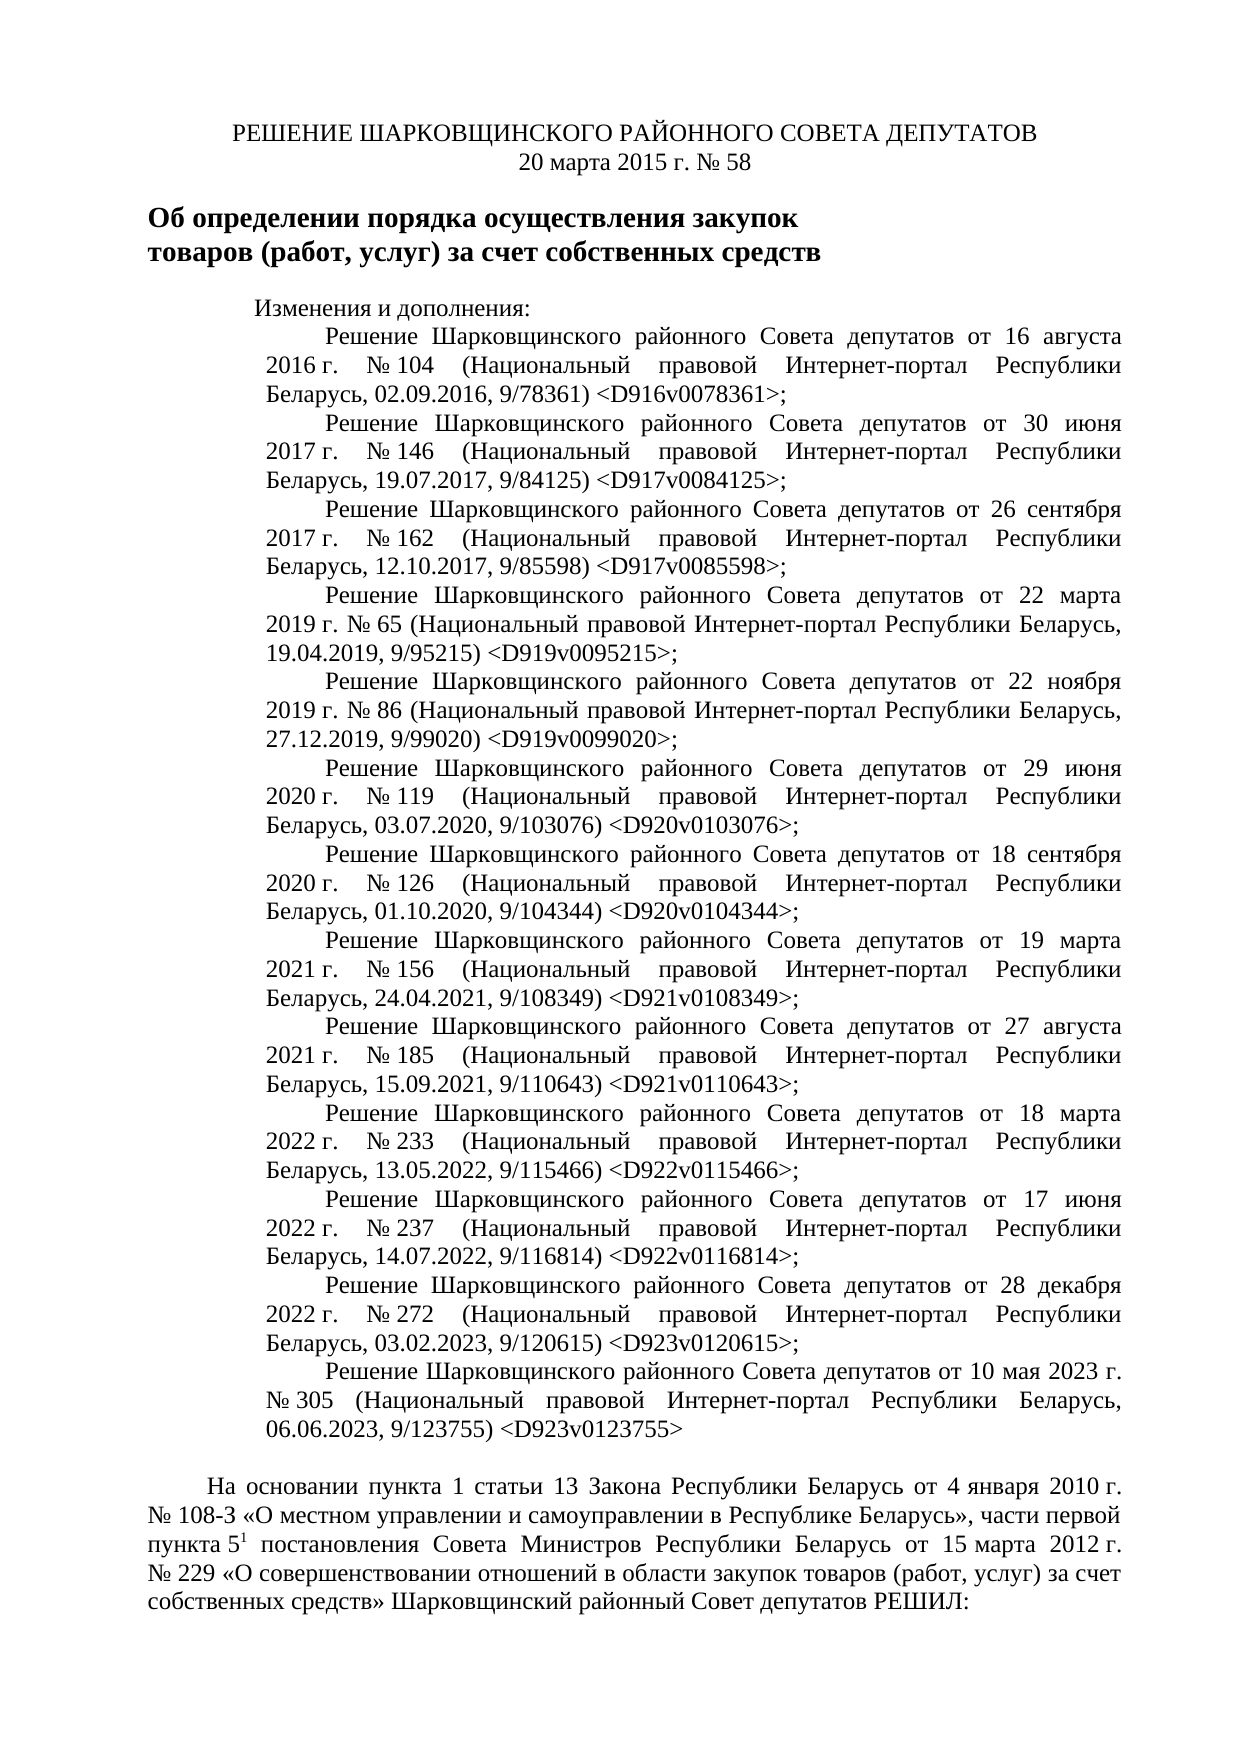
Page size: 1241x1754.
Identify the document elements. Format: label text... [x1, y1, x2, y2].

title Об определении порядка осуществления закупок товаров (работ, услуг) за счет собственных средств [147, 201, 886, 268]
text Решение Шарковщинского районного Совета депутатов от 30 июня 2017 г. № 146 (Национальный правовой Интернет-портал Республики Беларусь, 19.07.2017, 9/84125) <D917v0084125>; [266, 408, 1122, 494]
text Решение Шарковщинского районного Совета депутатов от 22 ноября 2019 г. № 86 (Национальный правовой Интернет-портал Республики Беларусь, 27.12.2019, 9/99020) <D919v0099020>; [266, 666, 1122, 753]
text РЕШЕНИЕ ШАРКОВЩИНСКОГО РАЙОННОГО СОВЕТА ДЕПУТАТОВ [147, 118, 1122, 147]
text Решение Шарковщинского районного Совета депутатов от 22 марта 2019 г. № 65 (Национальный правовой Интернет-портал Республики Беларусь, 19.04.2019, 9/95215) <D919v0095215>; [266, 580, 1122, 666]
text Решение Шарковщинского районного Совета депутатов от 19 марта 2021 г. № 156 (Национальный правовой Интернет-портал Республики Беларусь, 24.04.2021, 9/108349) <D921v0108349>; [266, 925, 1122, 1011]
text Решение Шарковщинского районного Совета депутатов от 18 сентября 2020 г. № 126 (Национальный правовой Интернет-портал Республики Беларусь, 01.10.2020, 9/104344) <D920v0104344>; [266, 839, 1122, 925]
text Решение Шарковщинского районного Совета депутатов от 17 июня 2022 г. № 237 (Национальный правовой Интернет-портал Республики Беларусь, 14.07.2022, 9/116814) <D922v0116814>; [266, 1184, 1122, 1270]
text Решение Шарковщинского районного Совета депутатов от 16 августа 2016 г. № 104 (Национальный правовой Интернет-портал Республики Беларусь, 02.09.2016, 9/78361) <D916v0078361>; [266, 321, 1122, 408]
text Решение Шарковщинского районного Совета депутатов от 10 мая 2023 г. № 305 (Национальный правовой Интернет-портал Республики Беларусь, 06.06.2023, 9/123755) <D923v0123755> [266, 1356, 1122, 1443]
text Решение Шарковщинского районного Совета депутатов от 28 декабря 2022 г. № 272 (Национальный правовой Интернет-портал Республики Беларусь, 03.02.2023, 9/120615) <D923v0120615>; [266, 1270, 1122, 1356]
text Решение Шарковщинского районного Совета депутатов от 29 июня 2020 г. № 119 (Национальный правовой Интернет-портал Республики Беларусь, 03.07.2020, 9/103076) <D920v0103076>; [266, 753, 1122, 839]
text Изменения и дополнения: [254, 293, 1122, 321]
text На основании пункта 1 статьи 13 Закона Республики Беларусь от 4 января 2010 г. № 108-З «О местном управлении и самоуправлении в Республике Беларусь», части первой пункта 51 постановления Совета Министров Республики Беларусь от 15 марта 2012 г. № 229 «О совершенствовании отношений в области закупок товаров (работ, услуг) за счет собственных средств» Шарковщинский районный Совет депутатов РЕШИЛ: [147, 1471, 1122, 1615]
text Решение Шарковщинского районного Совета депутатов от 26 сентября 2017 г. № 162 (Национальный правовой Интернет-портал Республики Беларусь, 12.10.2017, 9/85598) <D917v0085598>; [266, 494, 1122, 580]
text 20 марта 2015 г. № 58 [147, 147, 1122, 176]
text Решение Шарковщинского районного Совета депутатов от 18 марта 2022 г. № 233 (Национальный правовой Интернет-портал Республики Беларусь, 13.05.2022, 9/115466) <D922v0115466>; [266, 1098, 1122, 1184]
text Решение Шарковщинского районного Совета депутатов от 27 августа 2021 г. № 185 (Национальный правовой Интернет-портал Республики Беларусь, 15.09.2021, 9/110643) <D921v0110643>; [266, 1011, 1122, 1098]
